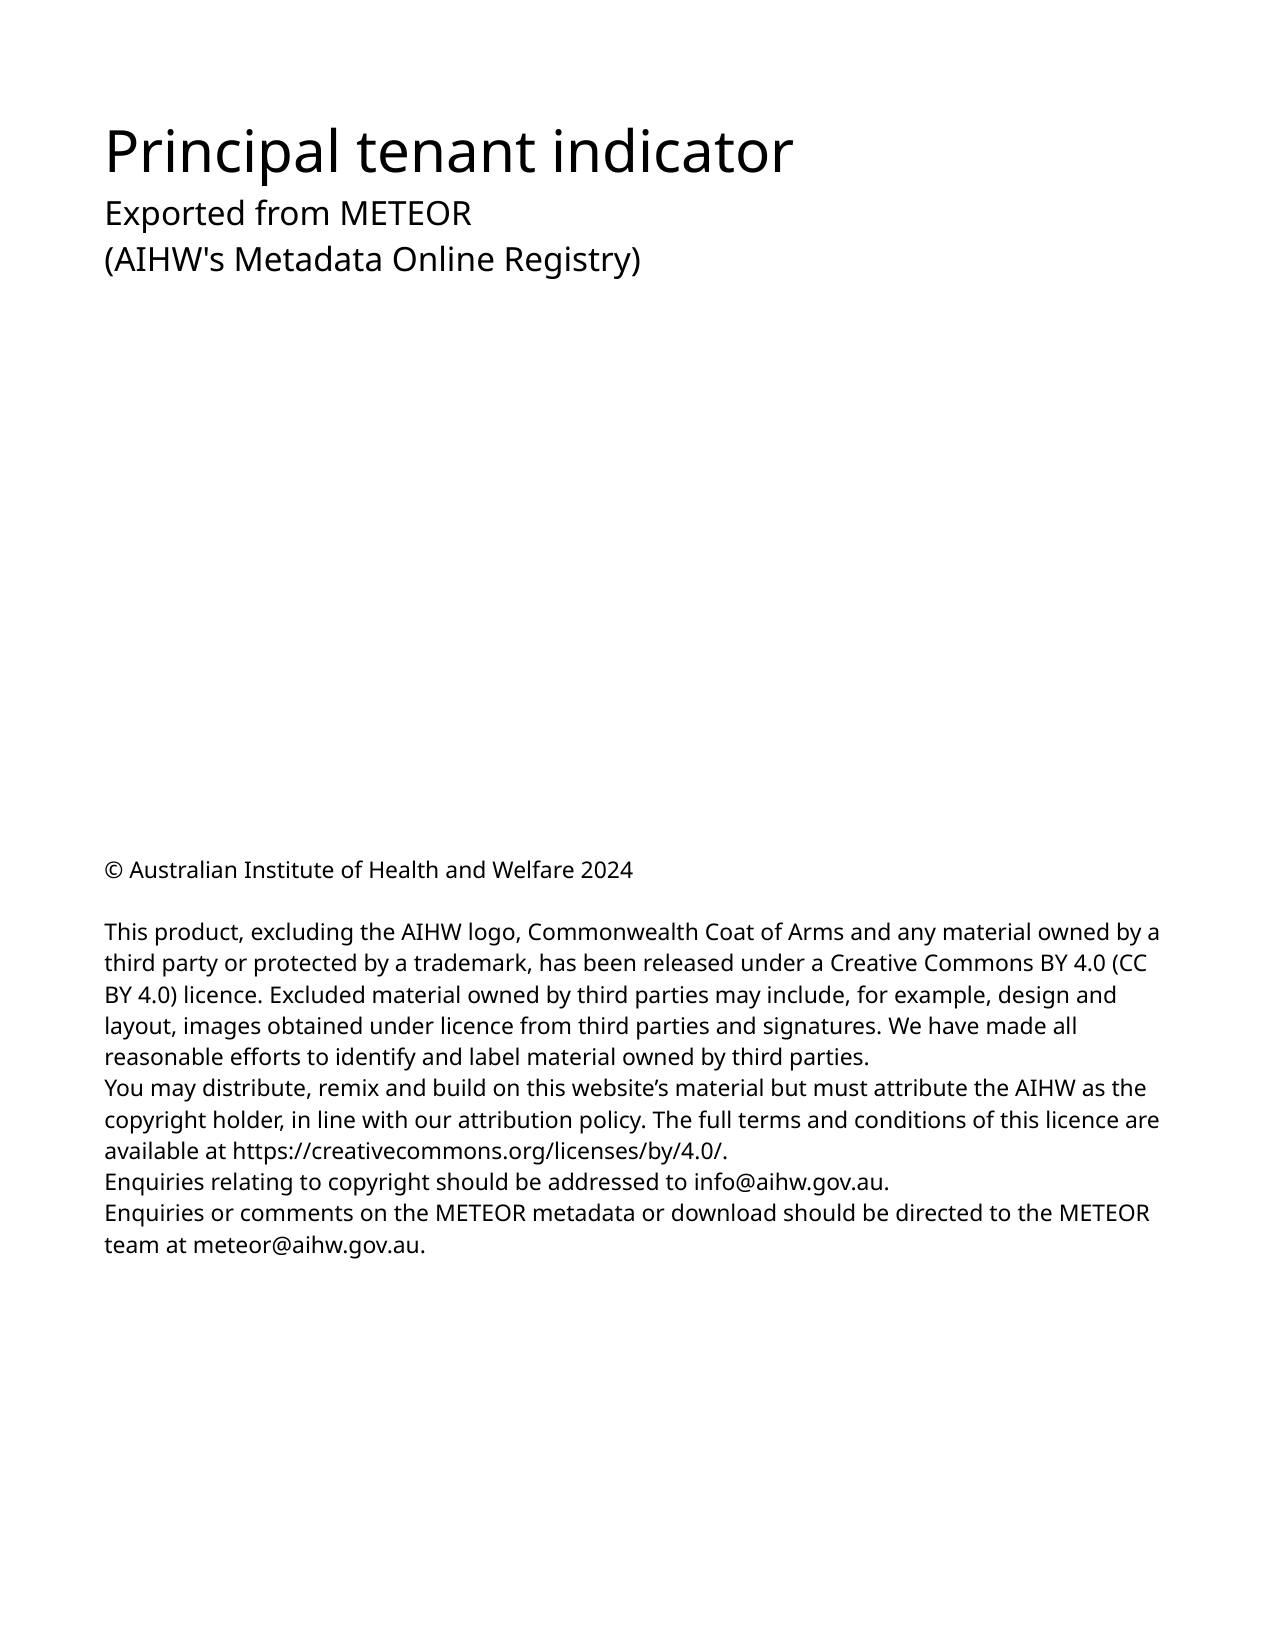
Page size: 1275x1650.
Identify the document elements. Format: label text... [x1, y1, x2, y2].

text You may distribute, remix and build on this website’s material but must attribute the AIHW as the copyright holder, in line with our attribution policy. The full terms and conditions of this licence are available at https://creativecommons.org/licenses/by/4.0/. [104, 1072, 1171, 1166]
subtitle (AIHW's Metadata Online Registry) [104, 235, 1171, 281]
text This product, excluding the AIHW logo, Commonwealth Coat of Arms and any material owned by a third party or protected by a trademark, has been released under a Creative Commons BY 4.0 (CC BY 4.0) licence. Excluded material owned by third parties may include, for example, design and layout, images obtained under licence from third parties and signatures. We have made all reasonable efforts to identify and label material owned by third parties. [104, 916, 1171, 1072]
text © Australian Institute of Health and Welfare 2024 [104, 854, 1171, 885]
subtitle Exported from METEOR [104, 190, 1171, 235]
title Principal tenant indicator [104, 110, 1171, 190]
text Enquiries or comments on the METEOR metadata or download should be directed to the METEOR team at meteor@aihw.gov.au. [104, 1197, 1171, 1260]
text Enquiries relating to copyright should be addressed to info@aihw.gov.au. [104, 1166, 1171, 1197]
